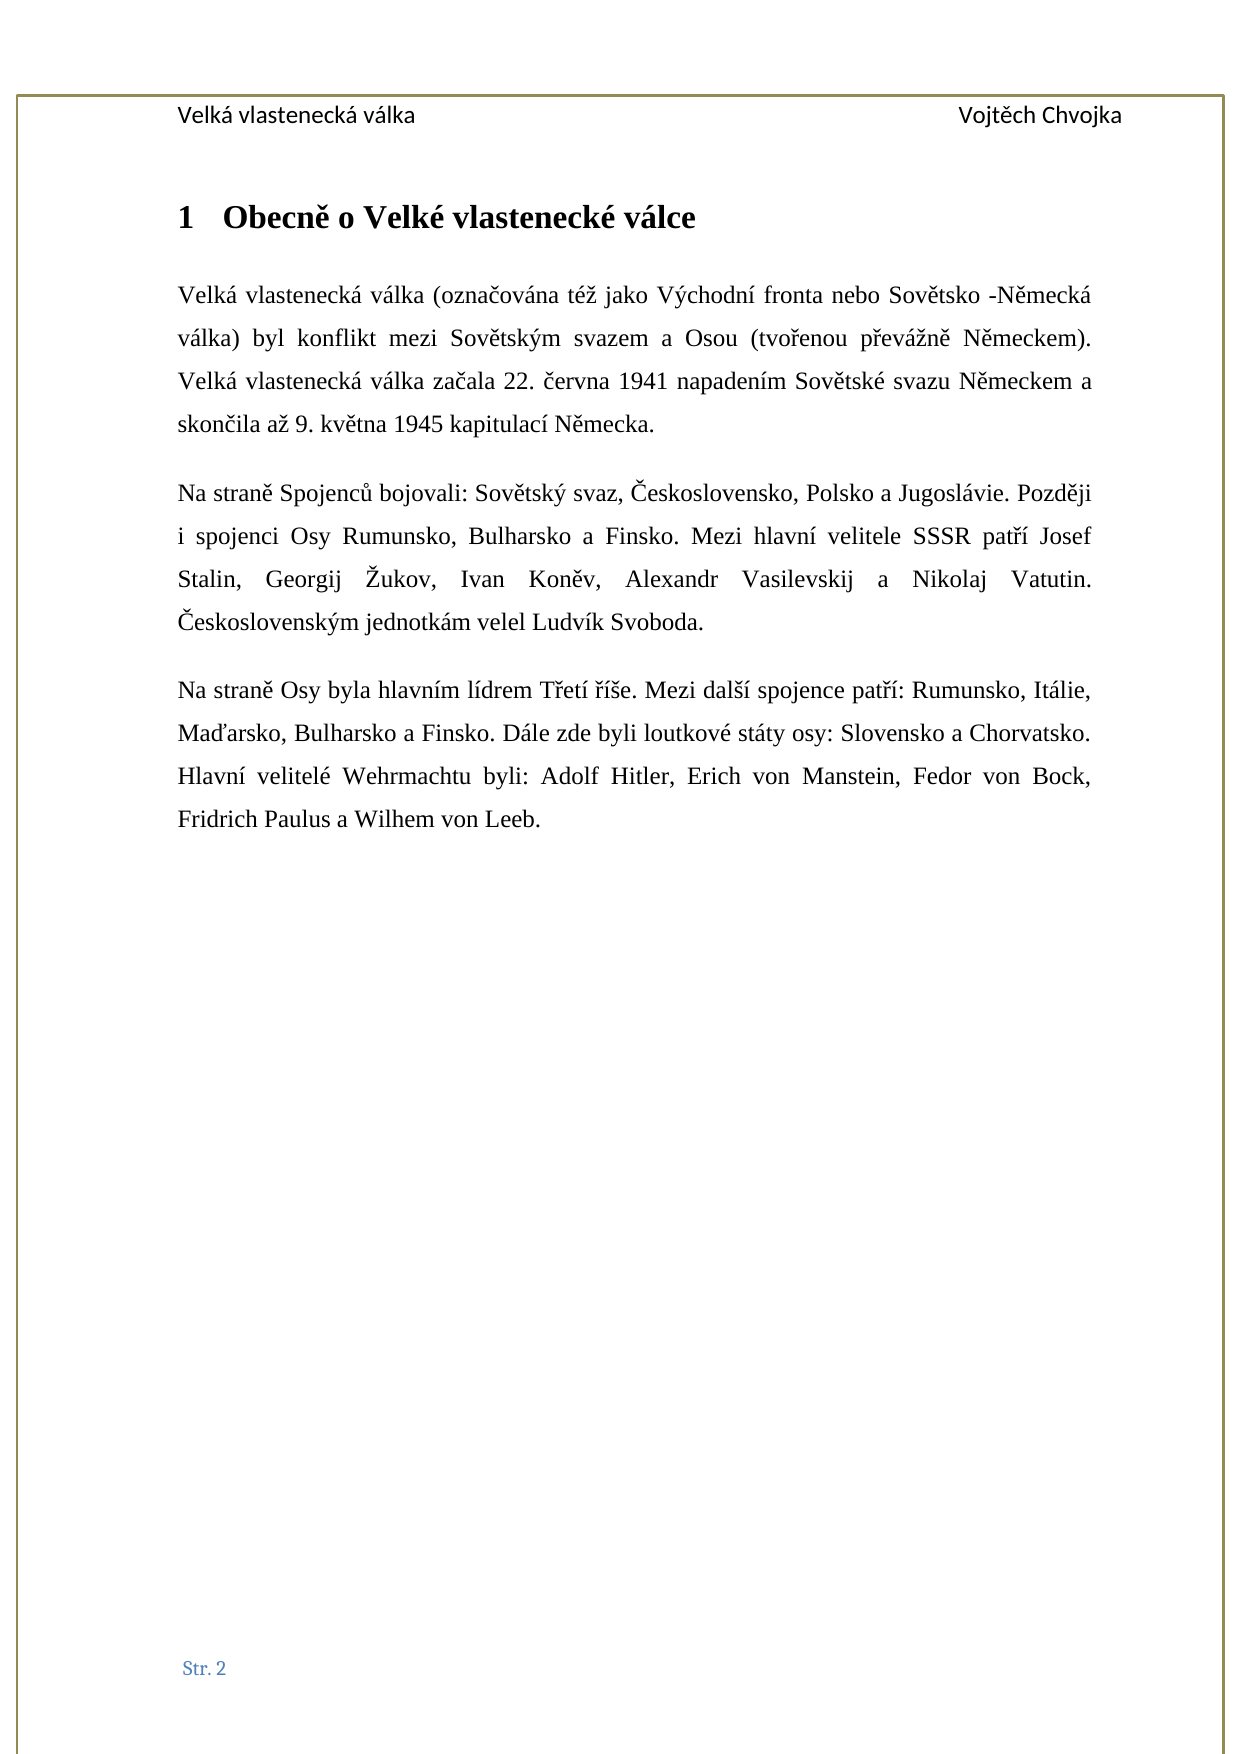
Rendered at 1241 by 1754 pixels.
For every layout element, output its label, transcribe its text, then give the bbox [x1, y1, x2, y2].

text Na straně Spojenců bojovali: Sovětský svaz, Československo, Polsko a Jugoslávie. Později i spojenci Osy Rumunsko, Bulharsko a Finsko. Mezi hlavní velitele SSSR patří Josef Stalin, Georgij Žukov, Ivan Koněv, Alexandr Vasilevskij a Nikolaj Vatutin. Československým jednotkám velel Ludvík Svoboda. [177, 478, 1092, 636]
text Velká vlastenecká válka (označována též jako Východní fronta nebo Sovětsko -Německá válka) byl konflikt mezi Sovětským svazem a Osou (tvořenou převážně Německem). Velká vlastenecká válka začala 22. června 1941 napadením Sovětské svazu Německem a skončila až 9. května 1945 kapitulací Německa. [177, 280, 1092, 438]
subtitle Obecně o Velké vlastenecké válce [177, 198, 1092, 236]
text Na straně Osy byla hlavním lídrem Třetí říše. Mezi další spojence patří: Rumunsko, Itálie, Maďarsko, Bulharsko a Finsko. Dále zde byli loutkové státy osy: Slovensko a Chorvatsko. Hlavní velitelé Wehrmachtu byli: Adolf Hitler, Erich von Manstein, Fedor von Bock, Fridrich Paulus a Wilhem von Leeb. [177, 675, 1092, 833]
